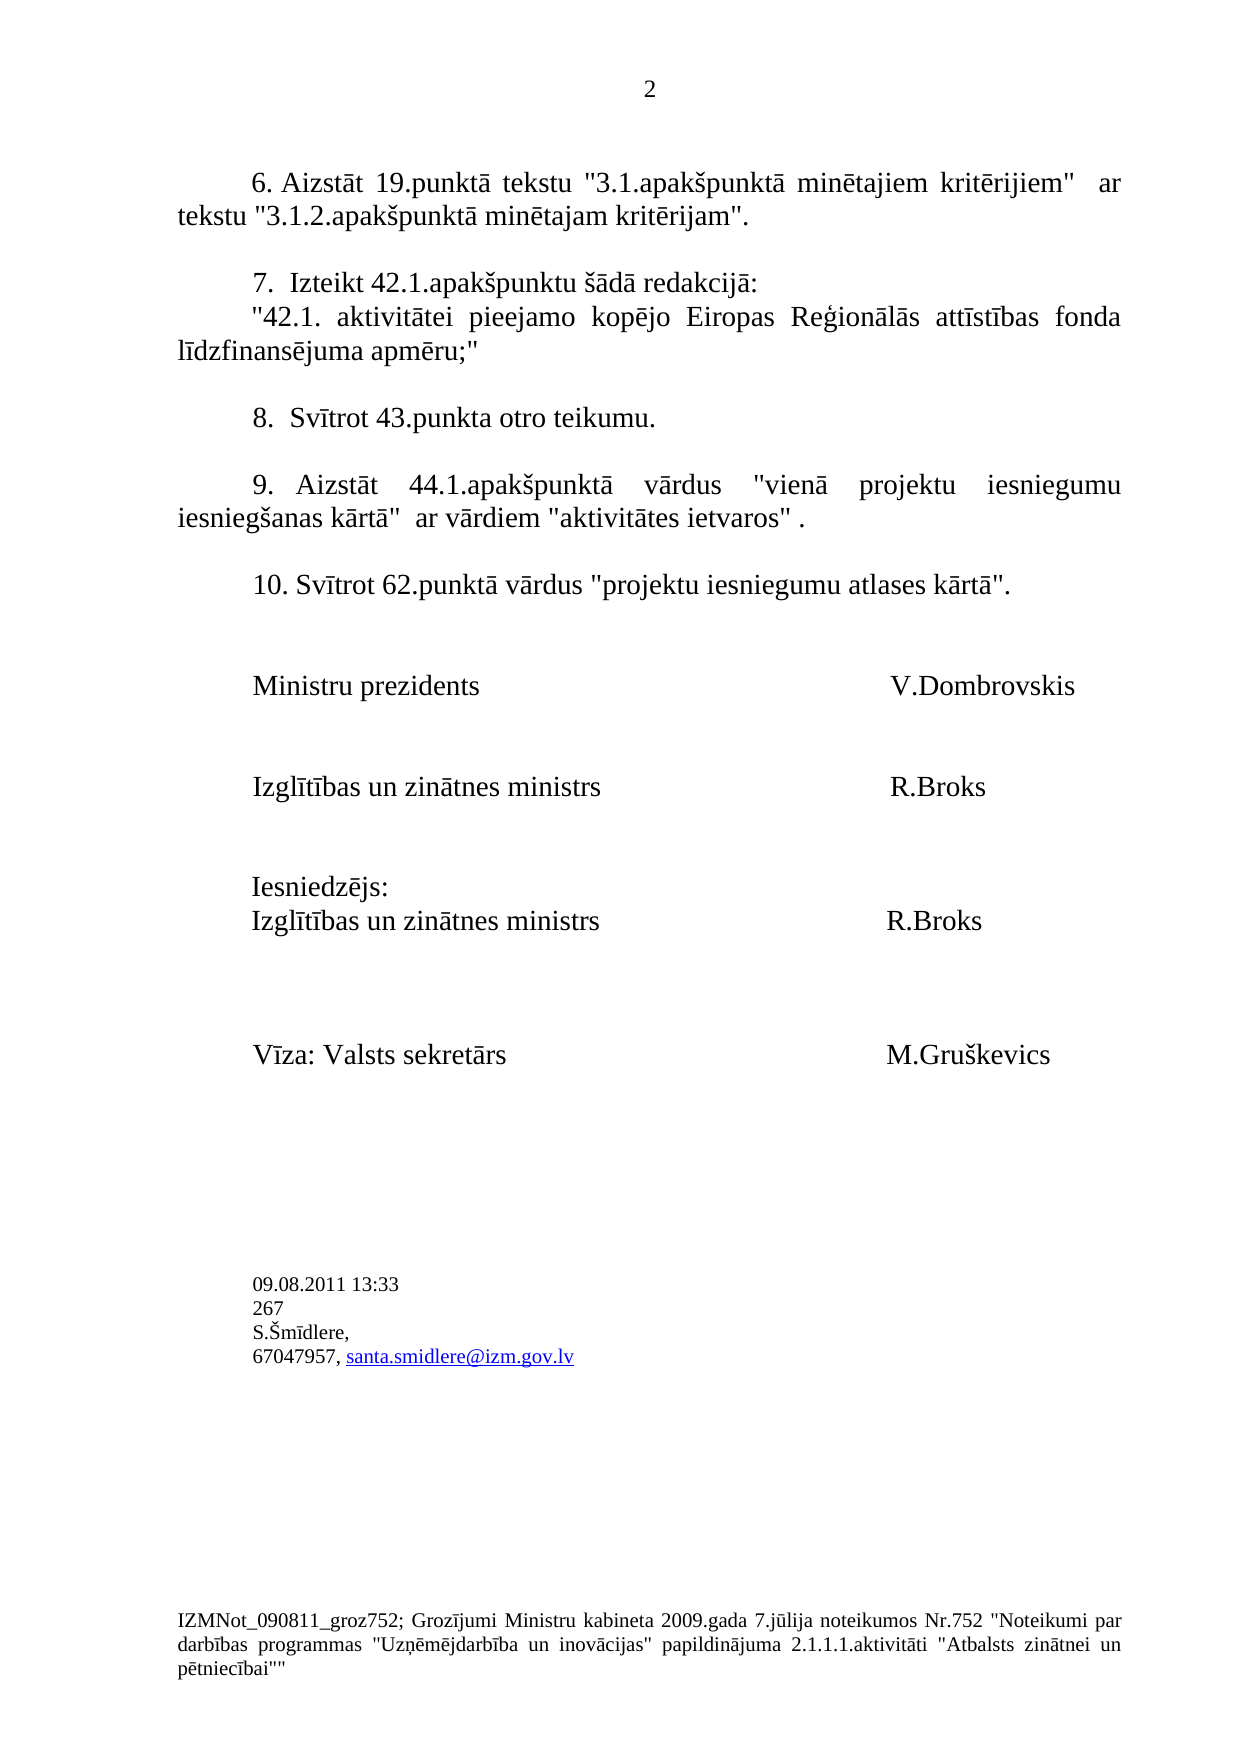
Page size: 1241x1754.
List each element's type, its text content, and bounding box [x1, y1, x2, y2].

text Ministru prezidents V.Dombrovskis [177, 668, 1122, 702]
list Svītrot 43.punkta otro teikumu. [252, 400, 1122, 433]
text Izglītības un zinātnes ministrs R.Broks [251, 903, 1122, 936]
text 67047957, santa.smidlere@izm.gov.lv [177, 1344, 1122, 1368]
text S.Šmīdlere, [177, 1320, 1122, 1344]
text 267 [177, 1296, 1122, 1320]
text "42.1. aktivitātei pieejamo kopējo Eiropas Reģionālās attīstības fonda līdzfinansējuma apmēru;" [177, 299, 1122, 366]
list Aizstāt 19.punktā tekstu "3.1.apakšpunktā minētajiem kritērijiem" ar tekstu "3.1.2.apakšpunktā minētajam kritērijam". [177, 165, 1122, 232]
text Vīza: Valsts sekretārs M.Gruškevics [177, 1037, 1122, 1071]
text Izglītības un zinātnes ministrs R.Broks [177, 769, 1122, 802]
list Aizstāt 44.1.apakšpunktā vārdus "vienā projektu iesniegumu iesniegšanas kārtā" ar vārdiem "aktivitātes ietvaros" . [177, 467, 1122, 534]
text Iesniedzējs: [251, 869, 1122, 903]
text 09.08.2011 13:33 [177, 1272, 1122, 1296]
list Svītrot 62.punktā vārdus "projektu iesniegumu atlases kārtā". [177, 567, 1122, 601]
list Izteikt 42.1.apakšpunktu šādā redakcijā: [252, 266, 1122, 299]
